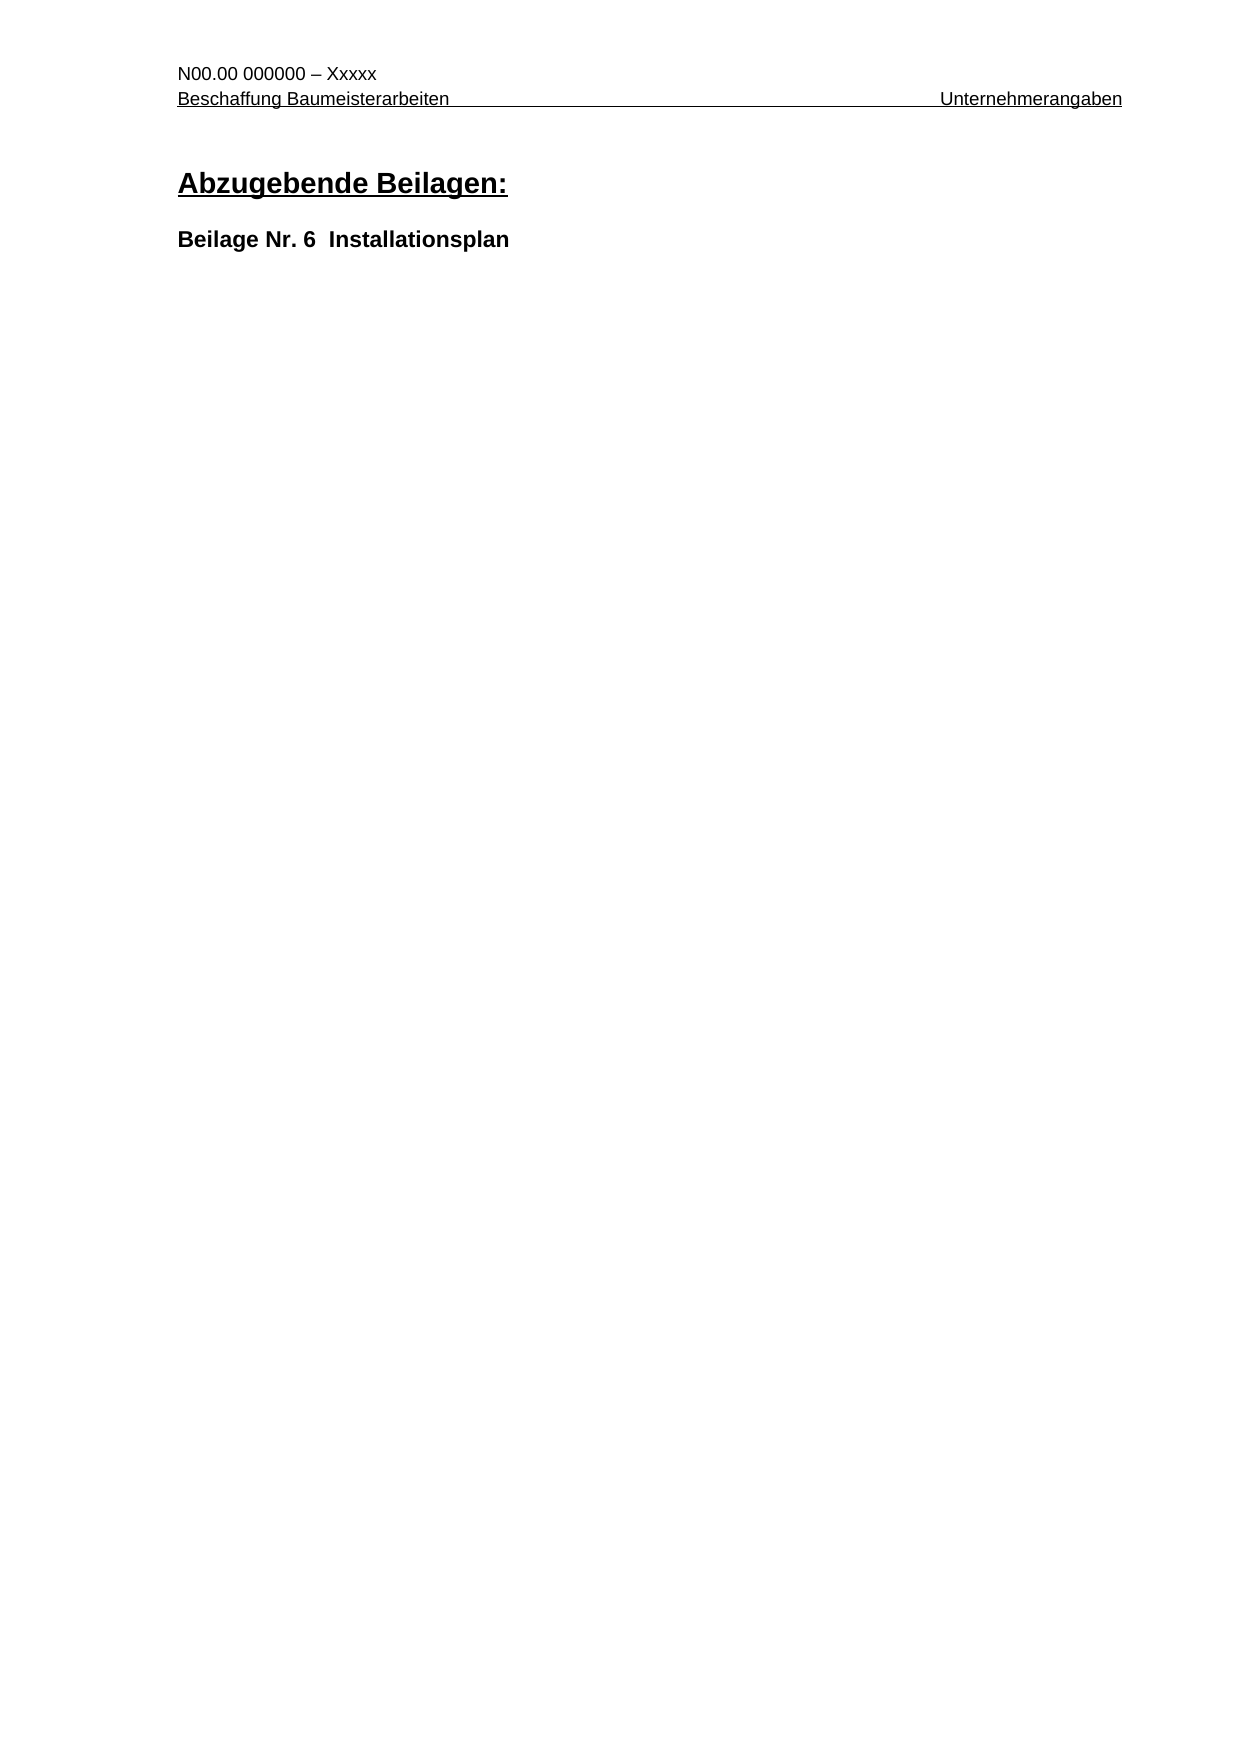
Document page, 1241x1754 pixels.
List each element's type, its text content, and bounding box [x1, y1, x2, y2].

text Abzugebende Beilagen: [177, 166, 1122, 199]
text Beilage Nr. 6 Installationsplan [177, 226, 1122, 252]
